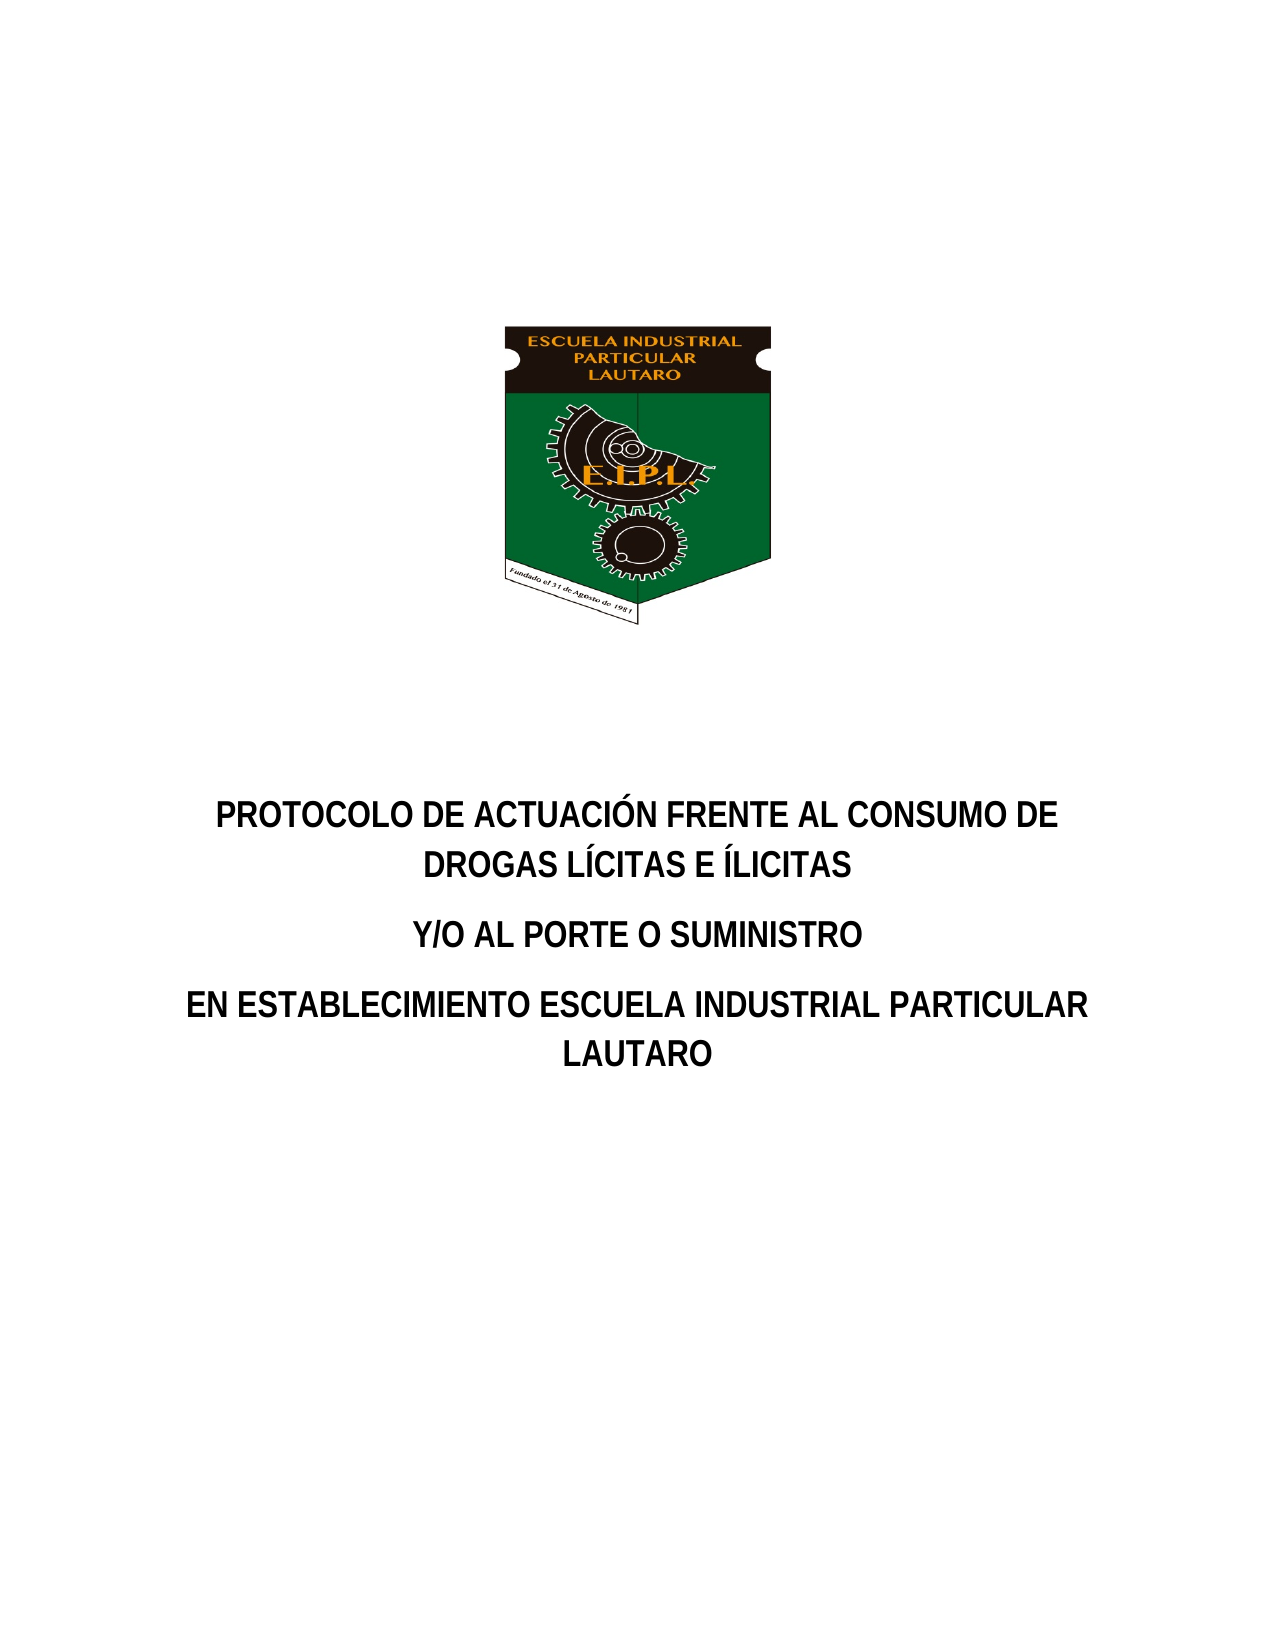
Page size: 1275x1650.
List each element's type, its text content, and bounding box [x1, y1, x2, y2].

picture [503, 325, 772, 627]
text EN ESTABLECIMIENTO ESCUELA INDUSTRIAL PARTICULAR LAUTARO [177, 982, 1098, 1075]
text PROTOCOLO DE ACTUACIÓN FRENTE AL CONSUMO DE DROGAS LÍCITAS E ÍLICITAS [177, 792, 1098, 885]
text Y/O AL PORTE O SUMINISTRO [177, 912, 1098, 955]
